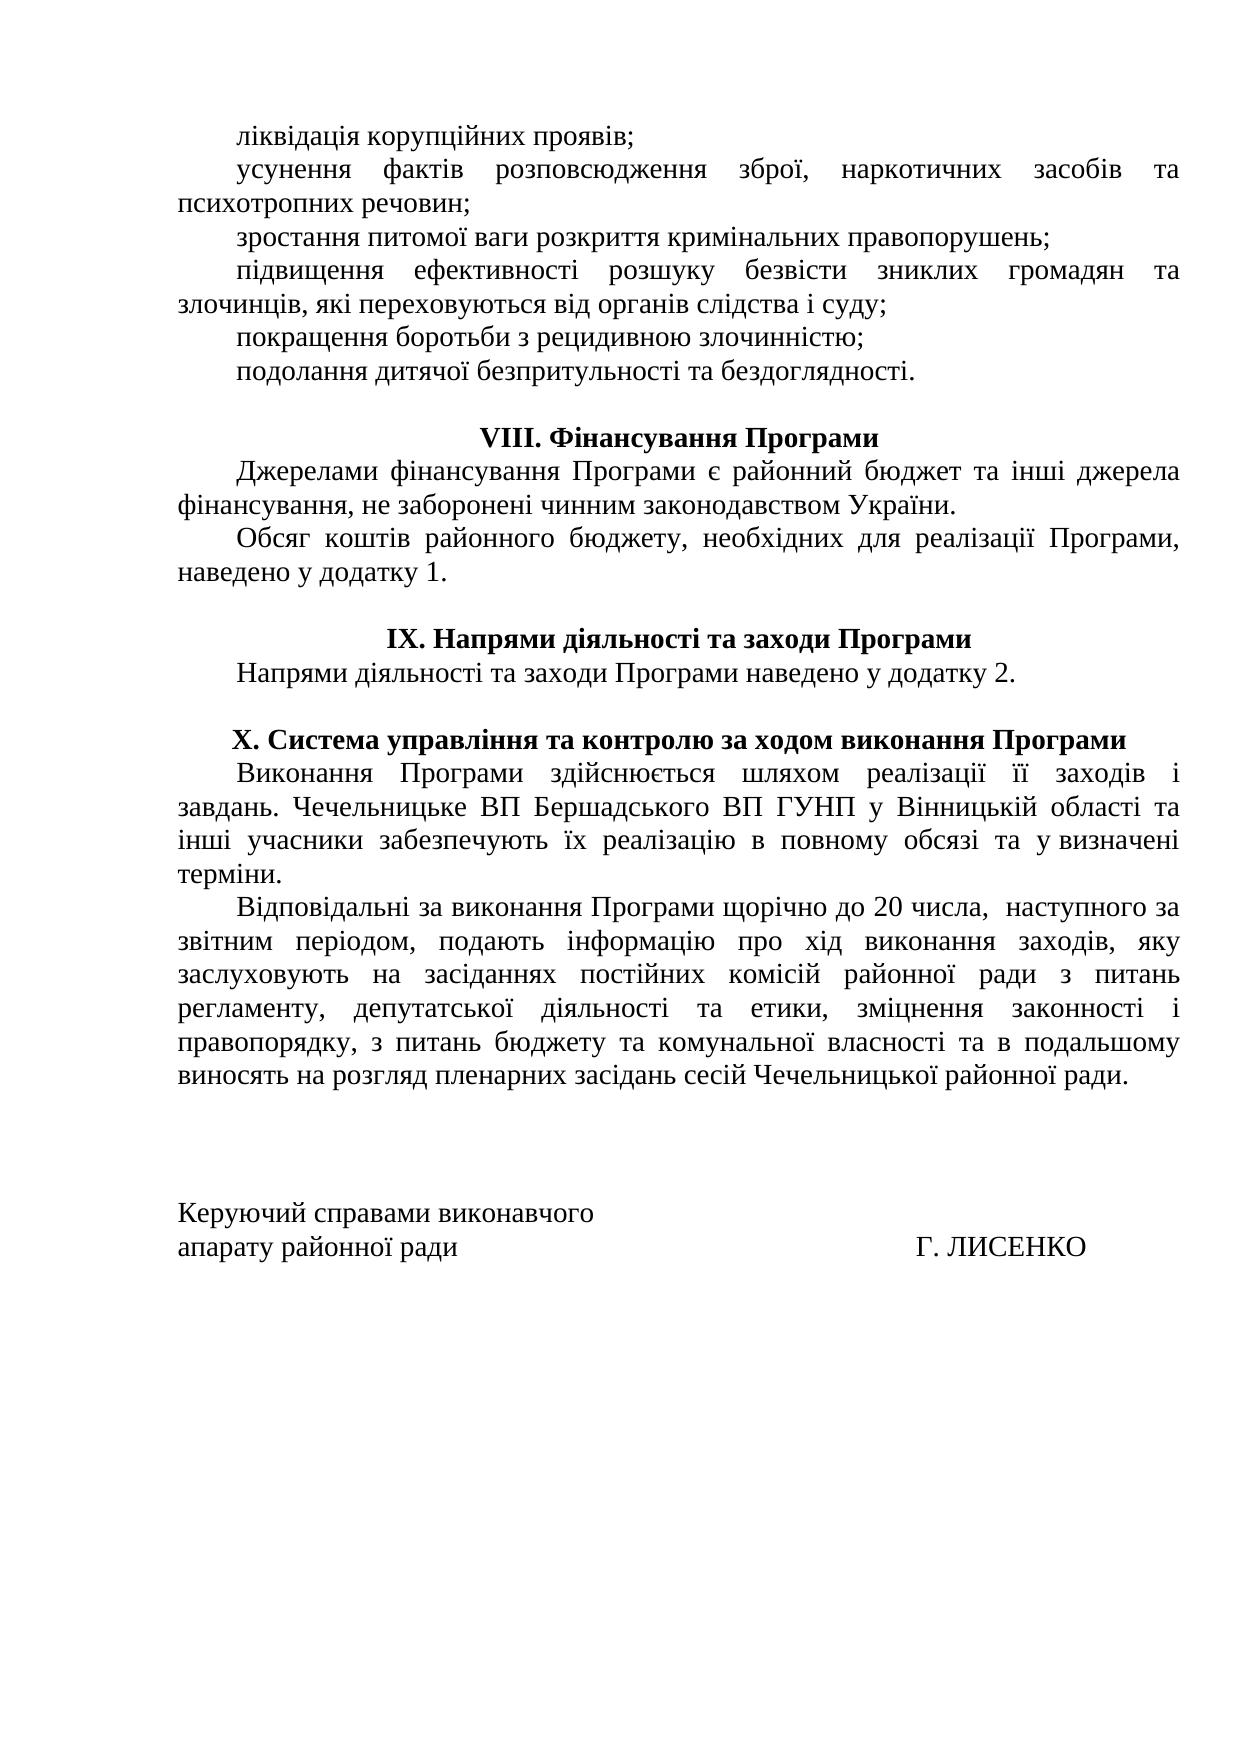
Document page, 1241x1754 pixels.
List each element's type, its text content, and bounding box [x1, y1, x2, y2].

text Обсяг коштів районного бюджету, необхідних для реалізації Програми, наведено у додатку 1. [177, 521, 1181, 588]
text подолання дитячої безпритульності та бездоглядності. [177, 353, 1181, 386]
text VІІІ. Фінансування Програми [177, 420, 1181, 453]
text покращення боротьби з рецидивною злочинністю; [177, 319, 1181, 353]
text ліквідація корупційних проявів; [177, 118, 1181, 152]
text Керуючий справами виконавчого [177, 1195, 1181, 1229]
text Джерелами фінансування Програми є районний бюджет та інші джерела фінансування, не заборонені чинним законодавством України. [177, 453, 1181, 521]
text Виконання Програми здійснюється шляхом реалізації її заходів і завдань. Чечельницьке ВП Бершадського ВП ГУНП у Вінницькій області та інші учасники забезпечують їх реалізацію в повному обсязі та у визначені терміни. [177, 755, 1181, 889]
text апарату районної ради Г. ЛИСЕНКО [177, 1229, 1181, 1262]
text зростання питомої ваги розкриття кримінальних правопорушень; [177, 219, 1181, 252]
text Напрями діяльності та заходи Програми наведено у додатку 2. [177, 655, 1181, 688]
text Х. Система управління та контролю за ходом виконання Програми [177, 722, 1181, 755]
text усунення фактів розповсюдження зброї, наркотичних засобів та психотропних речовин; [177, 152, 1181, 219]
text підвищення ефективності розшуку безвісти зниклих громадян та злочинців, які переховуються від органів слідства і суду; [177, 252, 1181, 319]
text Відповідальні за виконання Програми щорічно до 20 числа, наступного за звітним періодом, подають інформацію про хід виконання заходів, яку заслуховують на засіданнях постійних комісій районної ради з питань регламенту, депутатської діяльності та етики, зміцнення законності і правопорядку, з питань бюджету та комунальної власності та в подальшому виносять на розгляд пленарних засідань сесій Чечельницької районної ради. [177, 889, 1181, 1091]
text ІХ. Напрями діяльності та заходи Програми [177, 621, 1181, 655]
